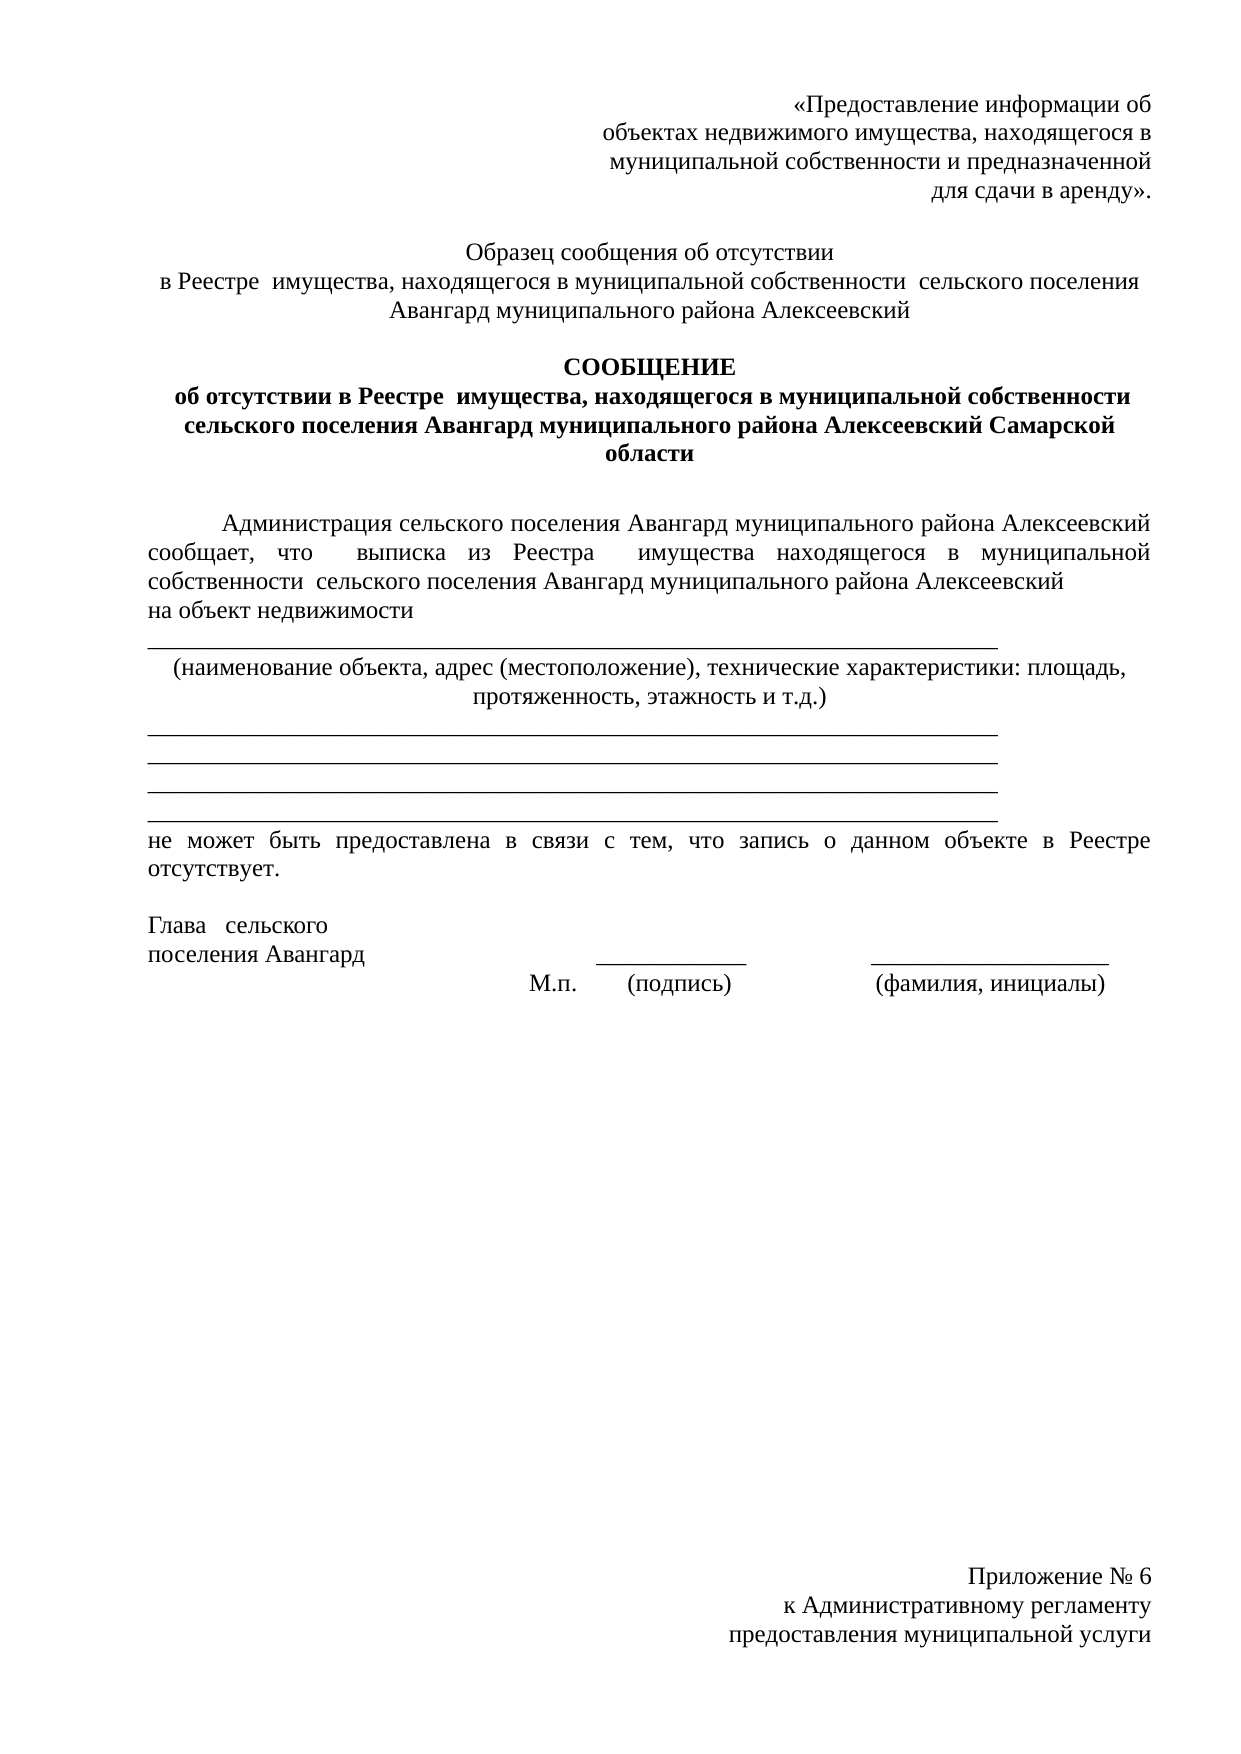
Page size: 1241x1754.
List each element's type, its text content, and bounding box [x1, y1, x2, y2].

text предоставления муниципальной услуги [148, 1619, 1152, 1647]
text в Реестре имущества, находящегося в муниципальной собственности сельского поселения Авангард муниципального района Алексеевский [148, 266, 1152, 323]
text СООБЩЕНИЕ [148, 352, 1152, 381]
text муниципальной собственности и предназначенной [148, 146, 1152, 175]
text к Административному регламенту [665, 1590, 1152, 1619]
text ____________________________________________________________________ [148, 767, 1152, 796]
text Глава сельского [148, 910, 1152, 939]
text ____________________________________________________________________ [148, 710, 1152, 738]
text не может быть предоставлена в связи с тем, что запись о данном объекте в Реестре отсутствует. [148, 825, 1152, 882]
text ____________________________________________________________________ [148, 738, 1152, 767]
text на объект недвижимости [148, 595, 1152, 623]
text для сдачи в аренду». [148, 175, 1152, 204]
text Приложение № 6 [148, 1561, 1152, 1590]
text ____________________________________________________________________ [148, 623, 1152, 652]
text Администрация сельского поселения Авангард муниципального района Алексеевский сообщает, что выписка из Реестра имущества находящегося в муниципальной собственности сельского поселения Авангард муниципального района Алексеевский [148, 508, 1152, 595]
text поселения Авангард ____________ ___________________ [148, 939, 1152, 968]
text ____________________________________________________________________ [148, 796, 1152, 825]
text (наименование объекта, адрес (местоположение), технические характеристики: площадь, протяженность, этажность и т.д.) [148, 652, 1152, 710]
text Образец сообщения об отсутствии [148, 237, 1152, 266]
text объектах недвижимого имущества, находящегося в [148, 117, 1152, 146]
text М.п. (подпись) (фамилия, инициалы) [148, 968, 1152, 996]
text «Предоставление информации об [148, 89, 1152, 117]
text об отсутствии в Реестре имущества, находящегося в муниципальной собственности сельского поселения Авангард муниципального района Алексеевский Самарской области [148, 381, 1152, 467]
